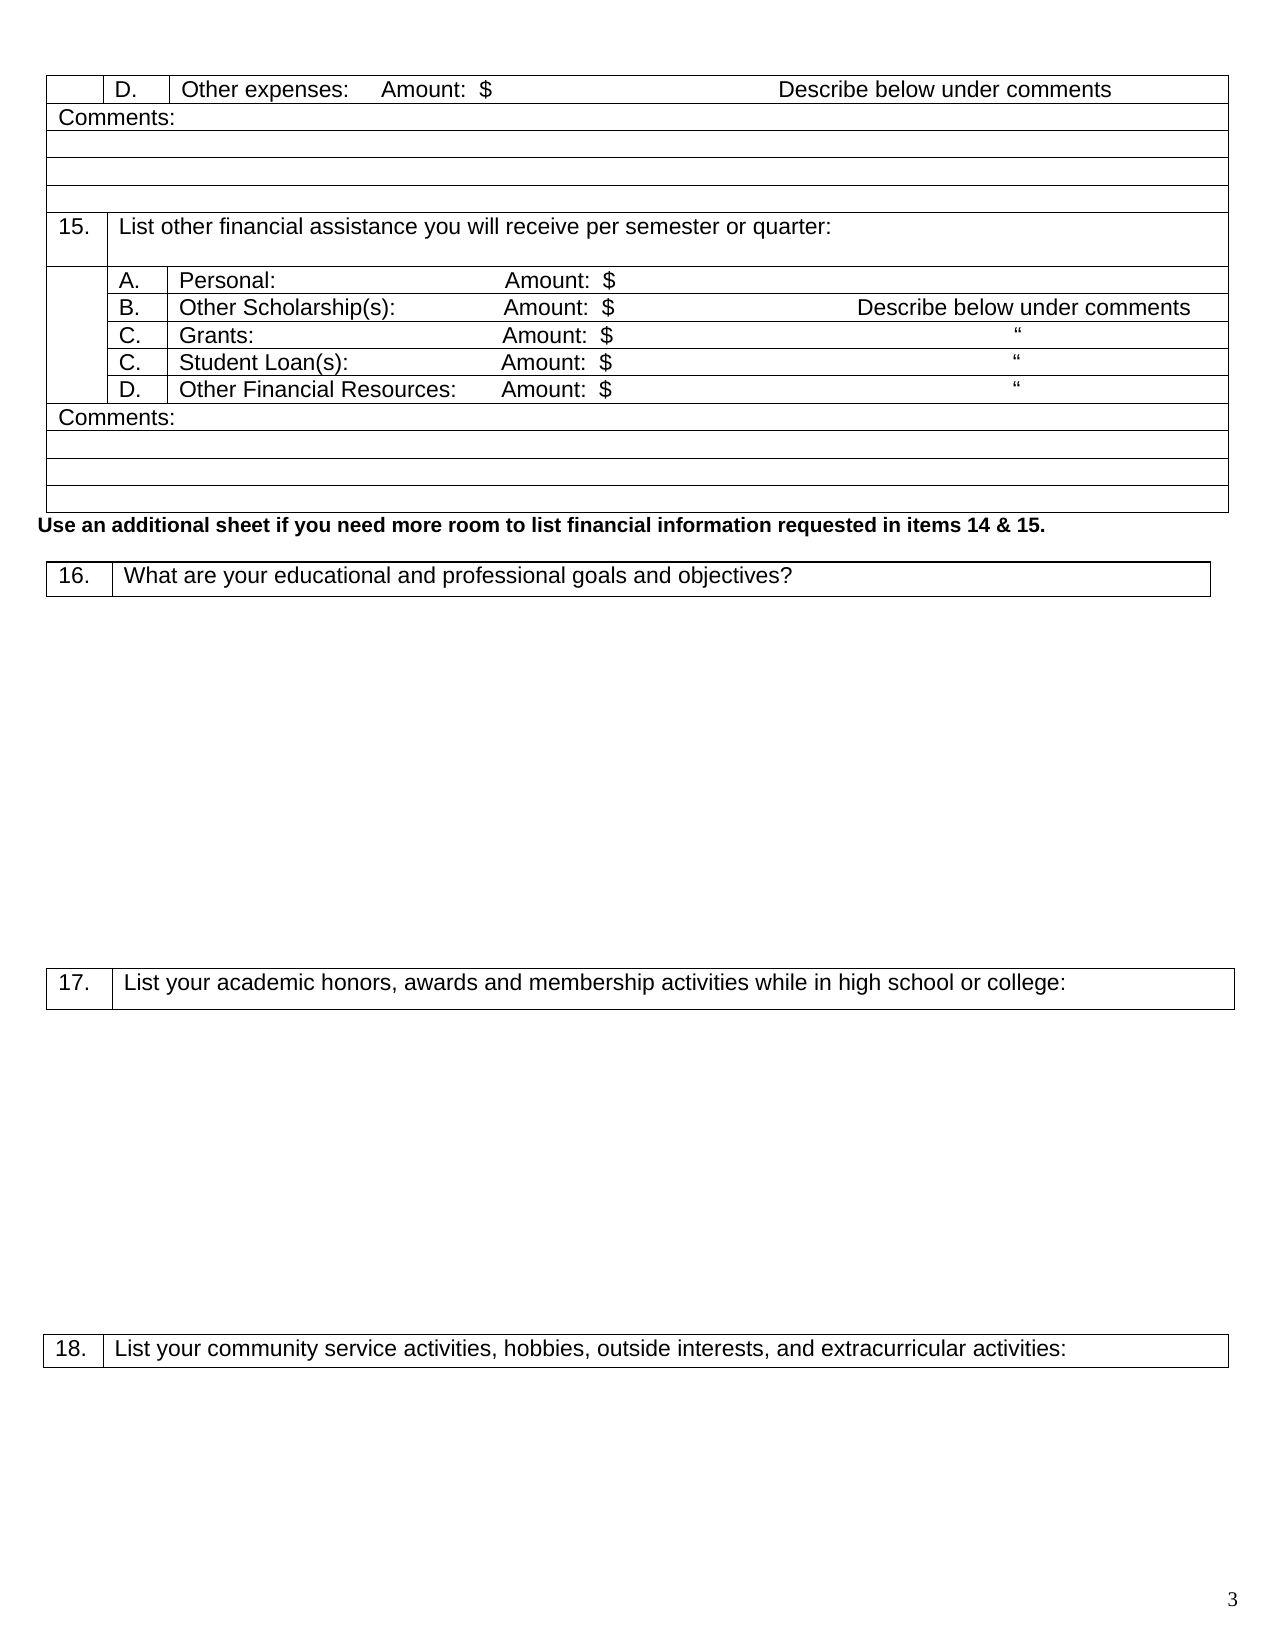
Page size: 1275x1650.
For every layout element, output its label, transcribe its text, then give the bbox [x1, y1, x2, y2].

table_cell Comments: [47, 104, 1228, 130]
table_cell D. [108, 376, 167, 403]
table_cell Grants: Amount: $ “ [168, 322, 1228, 348]
text Use an additional sheet if you need more room to list financial information requested in items 14 & 15. [37, 513, 1237, 537]
table_header 16. [47, 563, 112, 596]
table_cell Personal: Amount: $ [168, 267, 1228, 293]
table_cell Other expenses: Amount: $ Describe below under comments [170, 76, 1228, 102]
table_cell [47, 186, 1228, 212]
table_cell Other Scholarship(s): Amount: $ Describe below under comments [168, 294, 1228, 321]
table_cell [47, 459, 1228, 485]
table_cell [47, 267, 107, 403]
table_cell [47, 431, 1228, 457]
table_cell Comments: [47, 404, 1228, 430]
table_cell [47, 486, 1228, 512]
table_cell C. [108, 322, 167, 348]
table_cell List other financial assistance you will receive per semester or quarter: [108, 213, 1228, 266]
table_cell [47, 158, 1228, 184]
table_cell D. [104, 76, 169, 102]
table_cell A. [108, 267, 167, 293]
table_header What are your educational and professional goals and objectives? [113, 563, 1210, 596]
table_cell C. [108, 349, 167, 375]
table_header List your academic honors, awards and membership activities while in high school or college: [113, 969, 1234, 1009]
table_header 18. [44, 1335, 103, 1367]
table_header 17. [47, 969, 112, 1009]
table_cell [47, 131, 1228, 157]
table_header List your community service activities, hobbies, outside interests, and extracurricular activities: [104, 1335, 1228, 1367]
table_cell Other Financial Resources: Amount: $ “ [168, 376, 1228, 403]
table_cell Student Loan(s): Amount: $ “ [168, 349, 1228, 375]
table_cell B. [108, 294, 167, 321]
table_cell 15. [47, 213, 107, 266]
